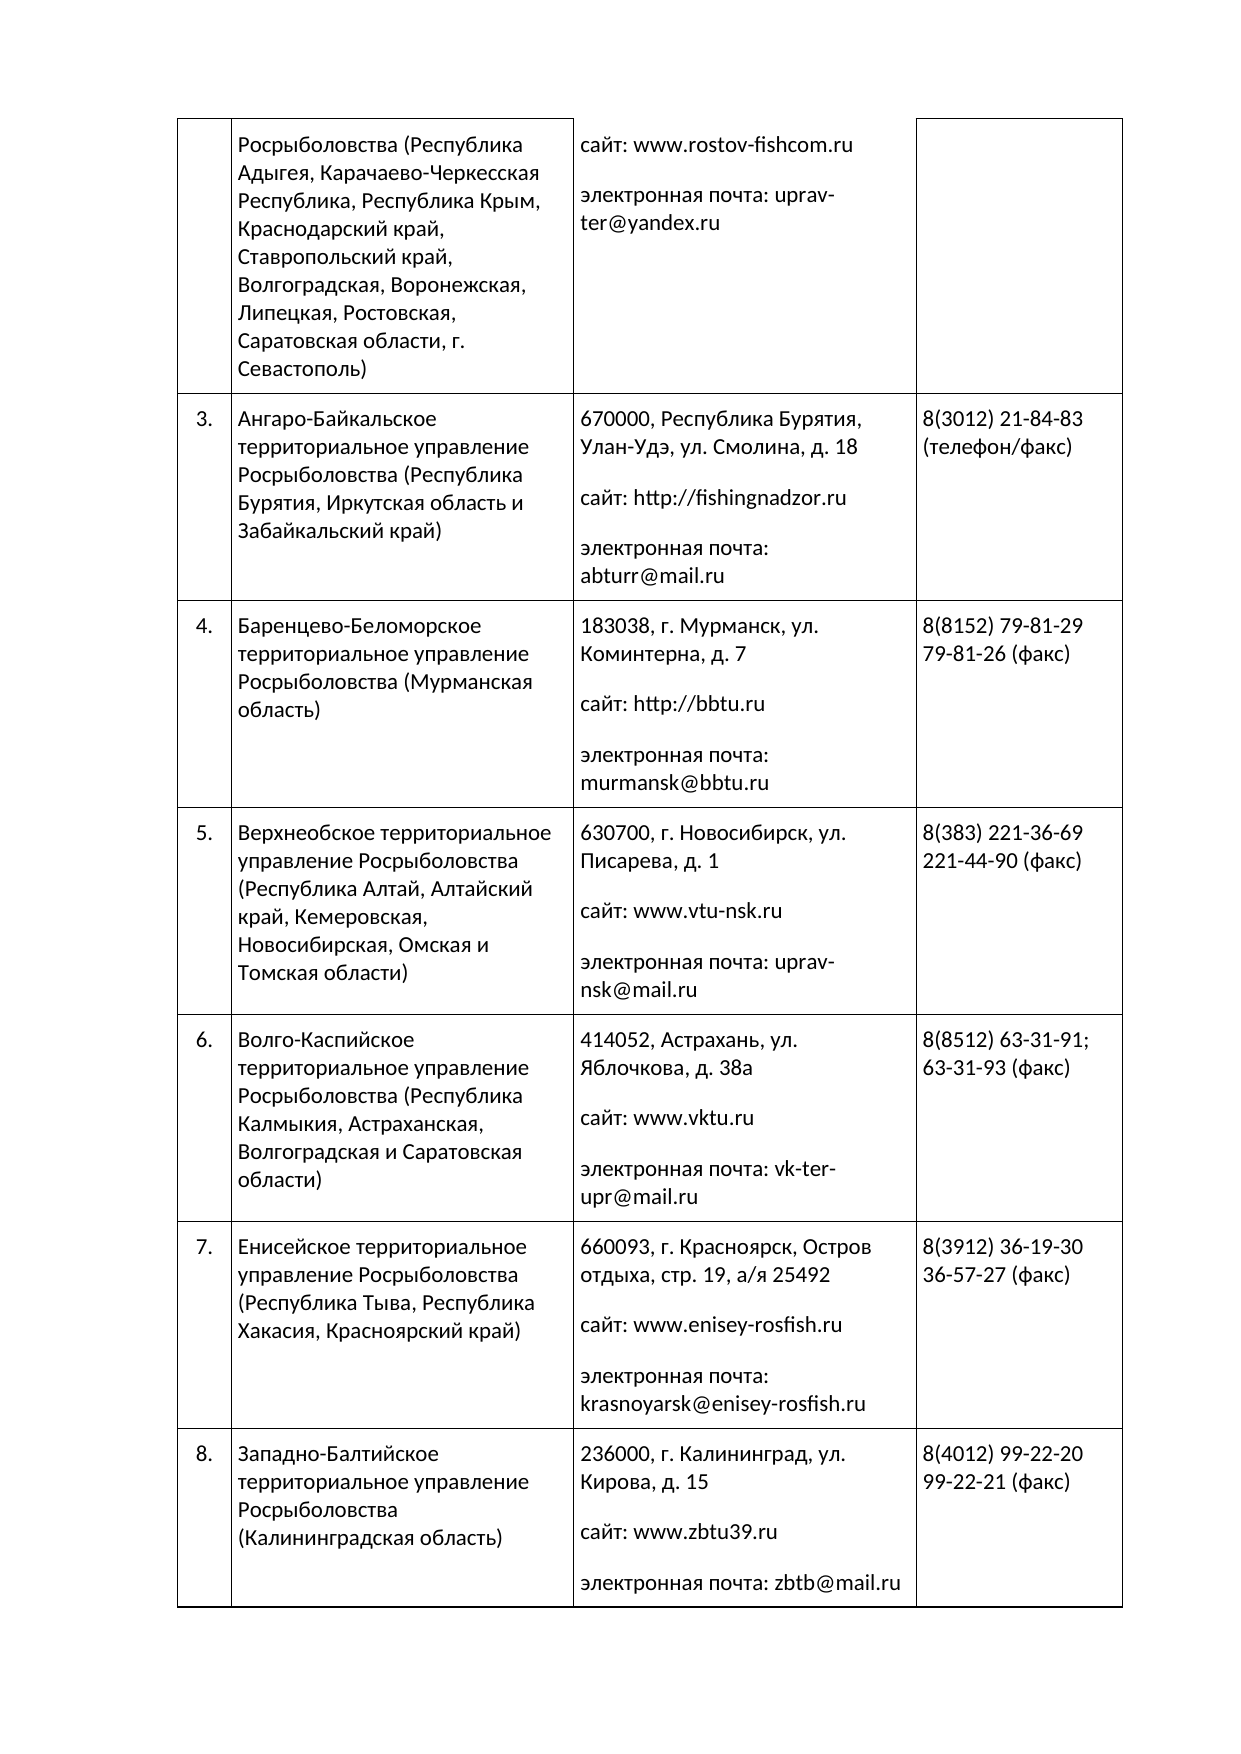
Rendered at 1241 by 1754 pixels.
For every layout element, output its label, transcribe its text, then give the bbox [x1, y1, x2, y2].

table_cell 183038, г. Мурманск, ул. Коминтерна, д. 7 [574, 601, 916, 678]
table_cell электронная почта: krasnoyarsk@enisey-rosfish.ru [574, 1349, 916, 1427]
table_cell Западно-Балтийское территориальное управление Росрыболовства (Калининградская область) [232, 1429, 573, 1606]
table_cell 8(3912) 36-19-30 36-57-27 (факс) [917, 1222, 1122, 1427]
table_cell 5. [178, 808, 231, 1013]
table_cell 8(8152) 79-81-29 79-81-26 (факс) [917, 601, 1122, 807]
table_cell электронная почта: uprav-ter@yandex.ru [574, 169, 916, 393]
table_cell 236000, г. Калининград, ул. Кирова, д. 15 [574, 1429, 916, 1506]
table_cell сайт: http://fishingnadzor.ru [574, 471, 916, 521]
table_cell 8(4012) 99-22-20 99-22-21 (факс) [917, 1429, 1122, 1606]
table_cell сайт: www.vktu.ru [574, 1092, 916, 1142]
table_cell 8(383) 221-36-69 221-44-90 (факс) [917, 808, 1122, 1013]
table_cell 4. [178, 601, 231, 807]
table_cell Верхнеобское территориальное управление Росрыболовства (Республика Алтай, Алтайский край, Кемеровская, Новосибирская, Омская и Томская области) [232, 808, 573, 1013]
table_cell 6. [178, 1015, 231, 1221]
table_cell электронная почта: zbtb@mail.ru [574, 1556, 916, 1606]
table_cell Волго-Каспийское территориальное управление Росрыболовства (Республика Калмыкия, Астраханская, Волгоградская и Саратовская области) [232, 1015, 573, 1221]
table_cell Енисейское территориальное управление Росрыболовства (Республика Тыва, Республика Хакасия, Красноярский край) [232, 1222, 573, 1427]
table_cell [917, 119, 1122, 393]
table_cell электронная почта: abturr@mail.ru [574, 521, 916, 599]
table_cell 8(3012) 21-84-83 (телефон/факс) [917, 394, 1122, 599]
table_cell сайт: www.zbtu39.ru [574, 1506, 916, 1556]
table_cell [232, 119, 573, 393]
table_cell Ангаро-Байкальское территориальное управление Росрыболовства (Республика Бурятия, Иркутская область и Забайкальский край) [232, 394, 573, 599]
table_cell 414052, Астрахань, ул. Яблочкова, д. 38а [574, 1015, 916, 1092]
table_cell 7. [178, 1222, 231, 1427]
table_cell электронная почта: vk-ter-upr@mail.ru [574, 1142, 916, 1221]
table_cell сайт: www.rostov-fishcom.ru [574, 118, 916, 168]
table_cell 670000, Республика Бурятия, Улан-Удэ, ул. Смолина, д. 18 [574, 394, 916, 471]
table_cell 2. [178, 119, 231, 393]
table_cell сайт: www.enisey-rosfish.ru [574, 1299, 916, 1349]
table_cell 8. [178, 1429, 231, 1606]
table_cell 630700, г. Новосибирск, ул. Писарева, д. 1 [574, 808, 916, 885]
table_cell 8(8512) 63-31-91; 63-31-93 (факс) [917, 1015, 1122, 1221]
table_cell электронная почта: uprav-nsk@mail.ru [574, 935, 916, 1013]
table_cell Баренцево-Беломорское территориальное управление Росрыболовства (Мурманская область) [232, 601, 573, 807]
table_cell сайт: www.vtu-nsk.ru [574, 885, 916, 935]
table_cell 3. [178, 394, 231, 599]
table_cell 660093, г. Красноярск, Остров отдыха, стр. 19, а/я 25492 [574, 1222, 916, 1299]
table_cell сайт: http://bbtu.ru [574, 678, 916, 728]
table_cell электронная почта: murmansk@bbtu.ru [574, 728, 916, 807]
